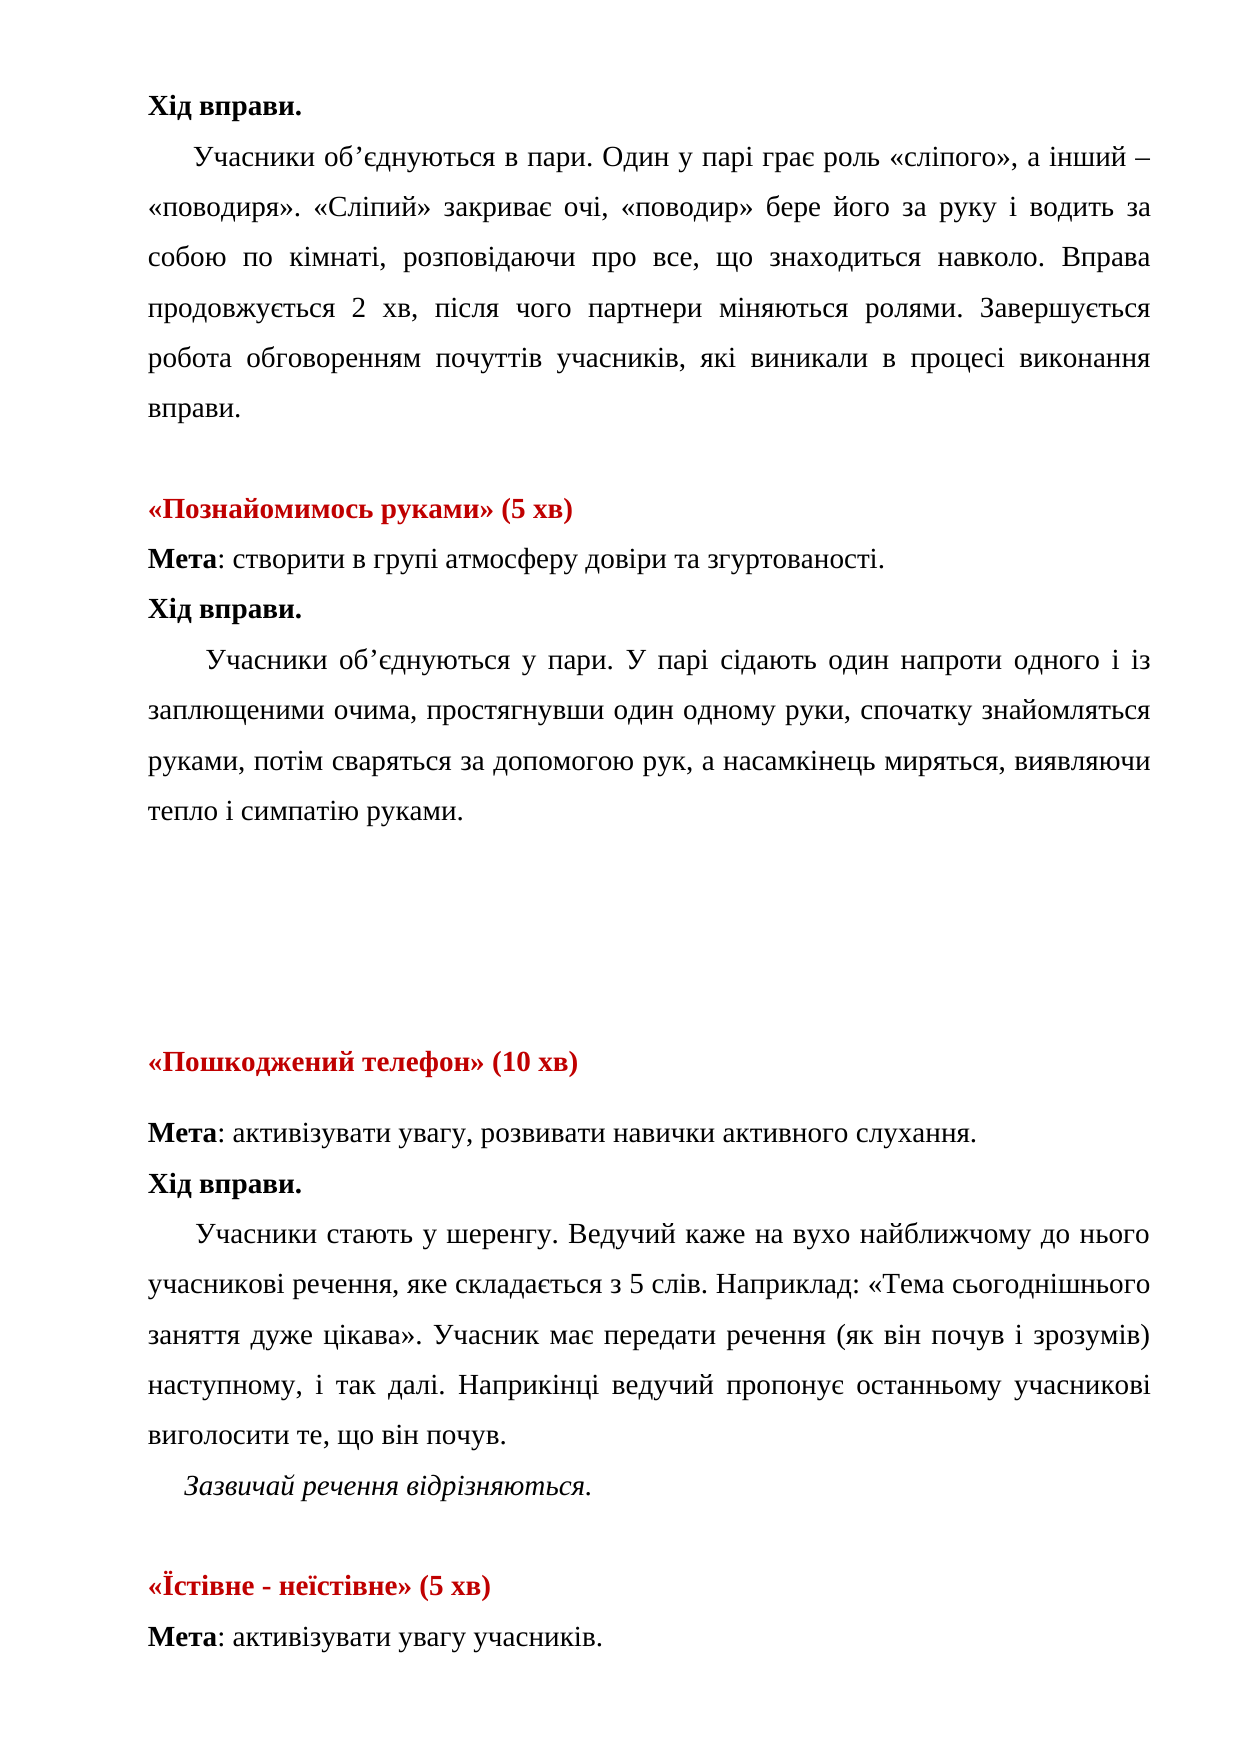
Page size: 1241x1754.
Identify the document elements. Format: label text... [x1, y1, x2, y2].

text Хід вправи. [148, 592, 1152, 625]
text «Їстівне - неїстівне» (5 хв) [148, 1568, 1152, 1602]
text Учасники об’єднуються в пари. Один у парі грає роль «сліпого», а інший – «поводиря». «Сліпий» закриває очі, «поводир» бере його за руку і водить за собою по кімнаті, розповідаючи про все, що знаходиться навколо. Вправа продовжується 2 хв, після чого партнери міняються ролями. Завершується робота обговоренням почуттів учасників, які виникали в процесі виконання вправи. [148, 139, 1152, 424]
text Мета: активізувати увагу учасників. [148, 1619, 1152, 1652]
text Зазвичай речення відрізняються. [148, 1468, 1152, 1501]
text Хід вправи. [148, 1166, 1152, 1199]
text Учасники стають у шеренгу. Ведучий каже на вухо найближчому до нього учасникові речення, яке складається з 5 слів. Наприклад: «Тема сьогоднішнього заняття дуже цікава». Учасник має передати речення (як він почув і зрозумів) наступному, і так далі. Наприкінці ведучий пропонує останньому учасникові виголосити те, що він почув. [148, 1216, 1152, 1451]
text «Познайомимось руками» (5 хв) [148, 491, 1152, 524]
text Учасники об’єднуються у пари. У парі сідають один напроти одного і із заплющеними очима, простягнувши один одному руки, спочатку знайомляться руками, потім сваряться за допомогою рук, а насамкінець миряться, виявляючи тепло і симпатію руками. [148, 642, 1152, 826]
text «Пошкоджений телефон» (10 хв) [148, 1044, 1152, 1078]
text Хід вправи. [148, 88, 1152, 122]
text Мета: активізувати увагу, розвивати навички активного слухання. [148, 1116, 1152, 1149]
text Мета: створити в групі атмосферу довіри та згуртованості. [148, 541, 1152, 575]
